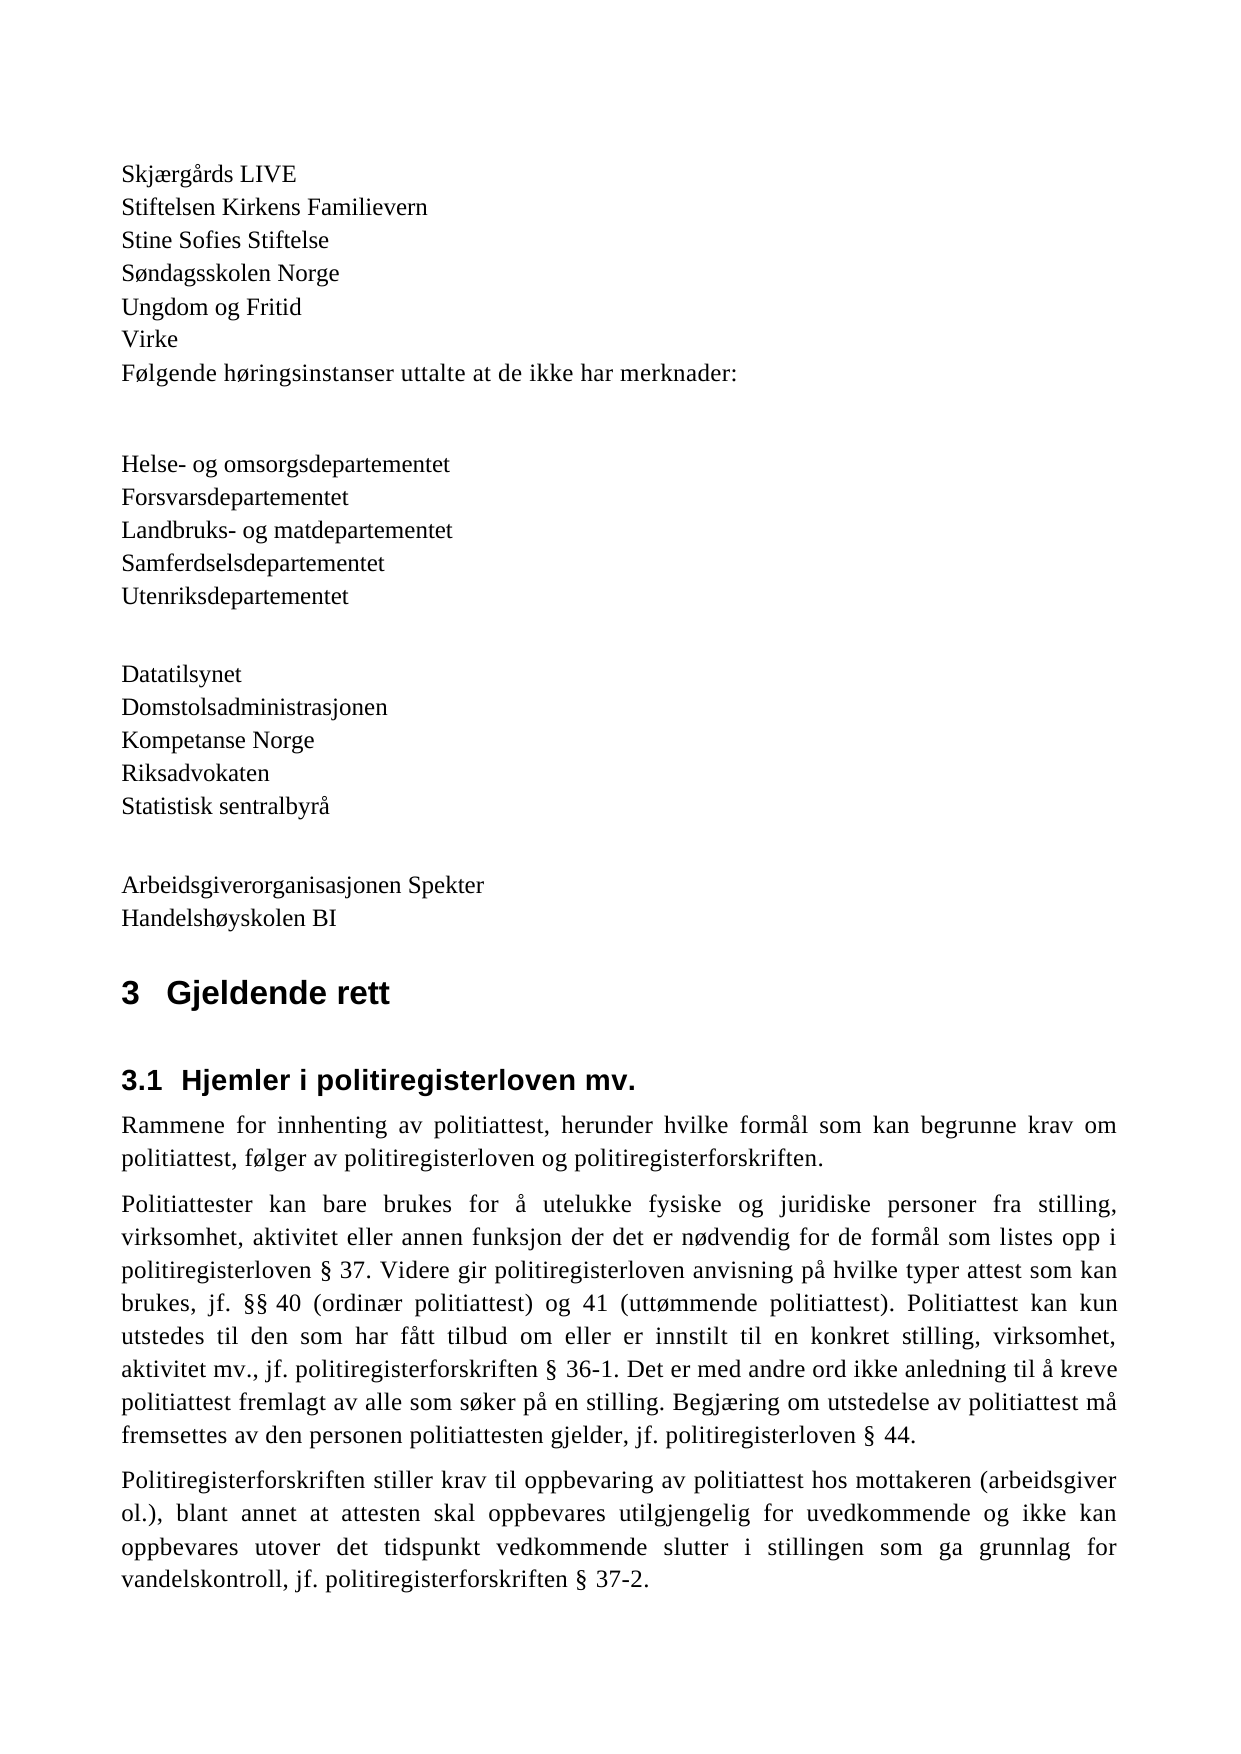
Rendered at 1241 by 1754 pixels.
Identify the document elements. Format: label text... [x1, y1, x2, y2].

subtitle Hjemler i politiregisterloven mv. [121, 1063, 1119, 1097]
list Statistisk sentralbyrå [121, 791, 1119, 820]
list Stiftelsen Kirkens Familievern [121, 192, 1119, 221]
list Handelshøyskolen BI [121, 903, 1119, 932]
list Ungdom og Fritid [121, 292, 1119, 320]
list Riksadvokaten [121, 758, 1119, 787]
list Utenriksdepartementet [121, 581, 1119, 609]
list Kompetanse Norge [121, 725, 1119, 754]
text Politiregisterforskriften stiller krav til oppbevaring av politiattest hos mottakeren (arbeidsgiver ol.), blant annet at attesten skal oppbevares utilgjengelig for uvedkommende og ikke kan oppbevares utover det tidspunkt vedkommende slutter i stillingen som ga grunnlag for vandelskontroll, jf. politiregisterforskriften § 37-2. [121, 1466, 1119, 1593]
text Rammene for innhenting av politiattest, herunder hvilke formål som kan begrunne krav om politiattest, følger av politiregisterloven og politiregisterforskriften. [121, 1110, 1119, 1172]
list Landbruks- og matdepartementet [121, 515, 1119, 543]
text Politiattester kan bare brukes for å utelukke fysiske og juridiske personer fra stilling, virksomhet, aktivitet eller annen funksjon der det er nødvendig for de formål som listes opp i politiregisterloven § 37. Videre gir politiregisterloven anvisning på hvilke typer attest som kan brukes, jf. §§ 40 (ordinær politiattest) og 41 (uttømmende politiattest). Politiattest kan kun utstedes til den som har fått tilbud om eller er innstilt til en konkret stilling, virksomhet, aktivitet mv., jf. politiregisterforskriften § 36-1. Det er med andre ord ikke anledning til å kreve politiattest fremlagt av alle som søker på en stilling. Begjæring om utstedelse av politiattest må fremsettes av den personen politiattesten gjelder, jf. politiregisterloven § 44. [121, 1189, 1119, 1449]
list Skjærgårds LIVE [121, 159, 1119, 188]
text Følgende høringsinstanser uttalte at de ikke har merknader: [121, 358, 1119, 386]
list Arbeidsgiverorganisasjonen Spekter [121, 870, 1119, 899]
list Helse- og omsorgsdepartementet [121, 449, 1119, 477]
subtitle Gjeldende rett [121, 973, 1119, 1012]
list Domstolsadministrasjonen [121, 692, 1119, 721]
list Virke [121, 324, 1119, 353]
list Samferdselsdepartementet [121, 548, 1119, 576]
list Datatilsynet [121, 659, 1119, 688]
list Stine Sofies Stiftelse [121, 226, 1119, 254]
list Søndagsskolen Norge [121, 258, 1119, 287]
list Forsvarsdepartementet [121, 482, 1119, 510]
